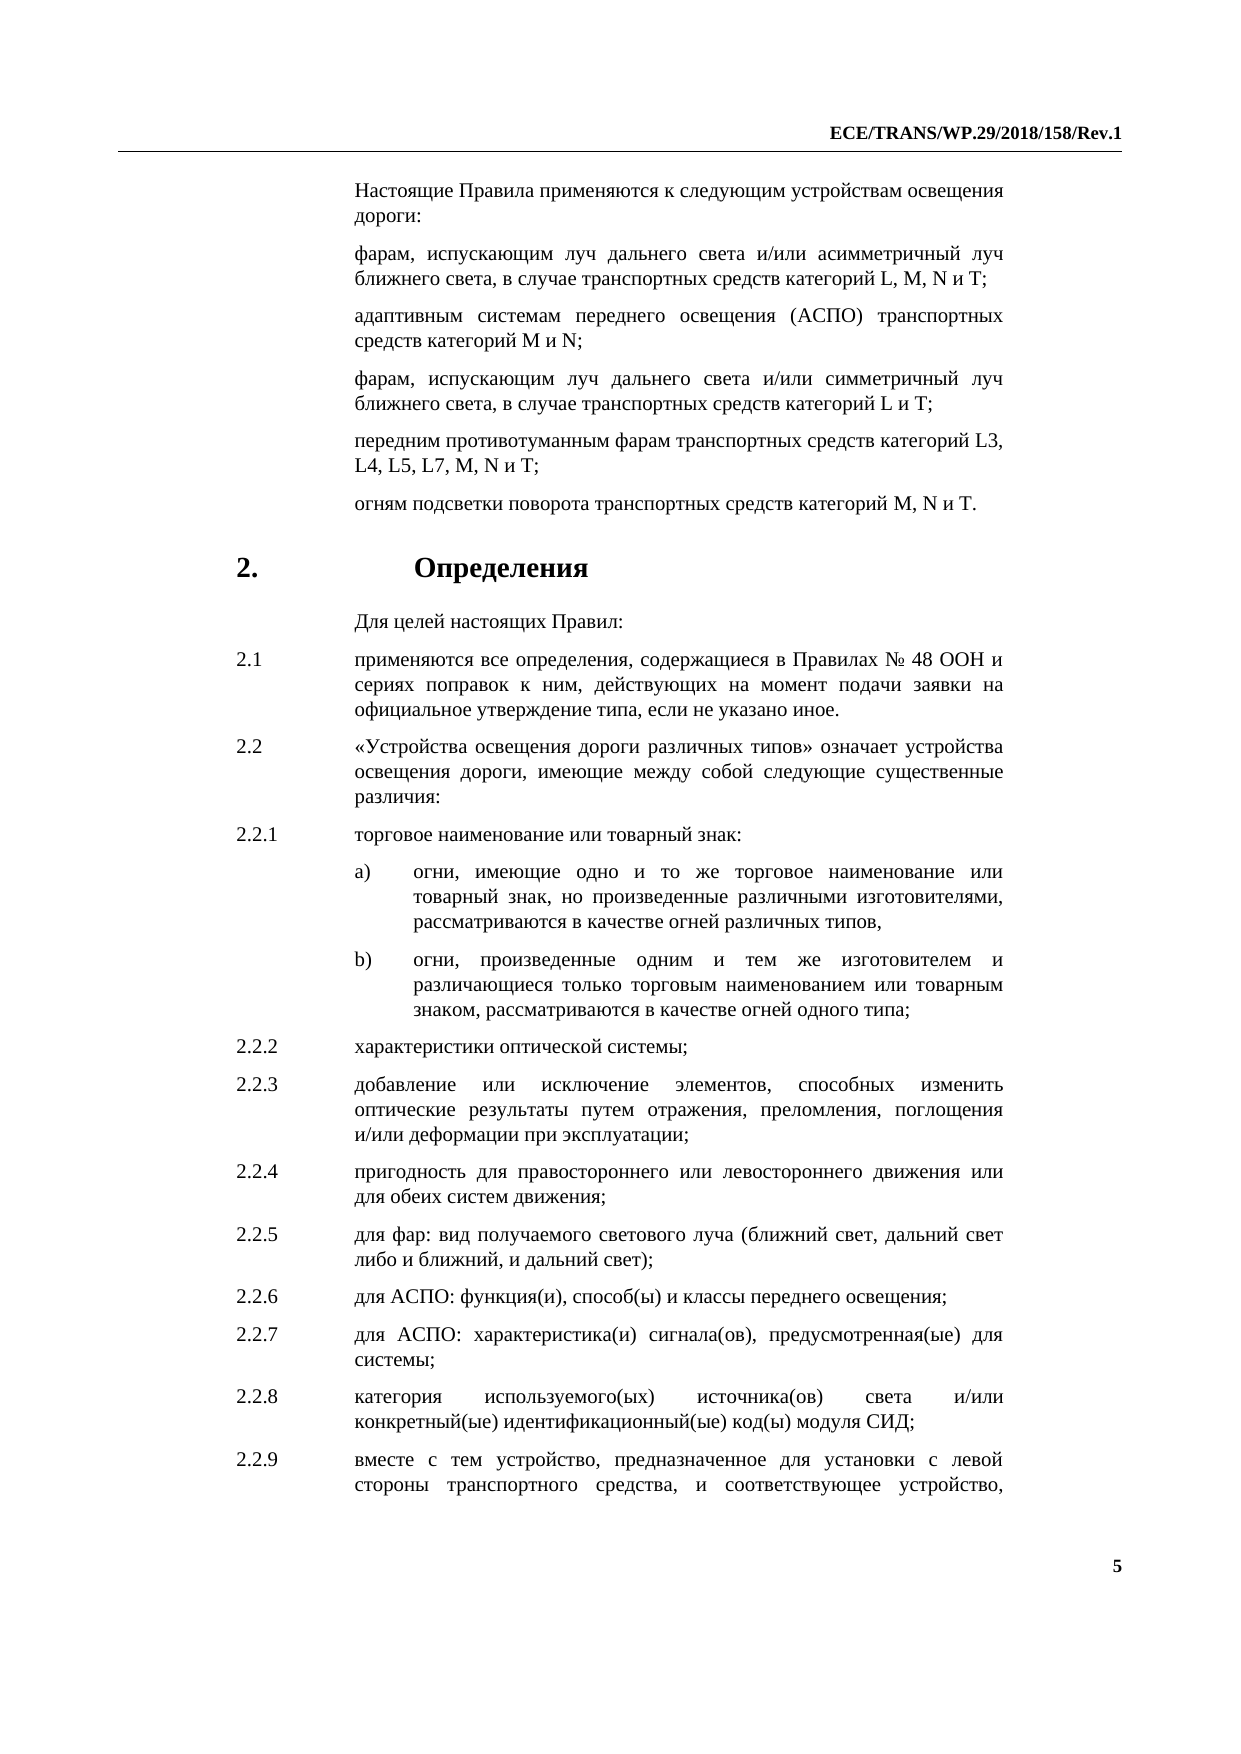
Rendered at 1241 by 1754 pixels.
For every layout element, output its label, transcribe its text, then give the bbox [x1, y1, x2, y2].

text 2.2.3 добавление или исключение элементов, способных изменить оптические результаты путем отражения, преломления, поглощения и/или деформации при эксплуатации; [236, 1071, 1004, 1146]
text 2.2.1 торговое наименование или товарный знак: [236, 821, 1004, 846]
text огням подсветки поворота транспортных средств категорий M, N и T. [354, 490, 1004, 515]
text 2.2.7 для АСПО: характеристика(и) сигнала(ов), предусмотренная(ые) для системы; [236, 1321, 1004, 1371]
text 2.2.6 для АСПО: функция(и), способ(ы) и классы переднего освещения; [236, 1283, 1004, 1308]
text 2.2.2 характеристики оптической системы; [236, 1033, 1004, 1058]
text Настоящие Правила применяются к следующим устройствам освещения дороги: [354, 177, 1004, 227]
text а) огни, имеющие одно и то же торговое наименование или товарный знак, но произведенные различными изготовителями, рассматриваются в качестве огней различных типов, [354, 858, 1004, 933]
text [236, 1446, 1004, 1496]
text фарам, испускающим луч дальнего света и/или асимметричный луч ближнего света, в случае транспортных средств категорий L, M, N и T; [354, 240, 1004, 290]
text 2.1 применяются все определения, содержащиеся в Правилах № 48 ООН и сериях поправок к ним, действующих на момент подачи заявки на официальное утверждение типа, если не указано иное. [236, 646, 1004, 721]
text 2.2.8 категория используемого(ых) источника(ов) света и/или конкретный(ые) идентификационный(ые) код(ы) модуля СИД; [236, 1383, 1004, 1433]
text передним противотуманным фарам транспортных средств категорий L3, L4, L5, L7, M, N и T; [354, 427, 1004, 477]
text 2.2 «Устройства освещения дороги различных типов» означает устройства освещения дороги, имеющие между собой следующие существенные различия: [236, 733, 1004, 808]
text фарам, испускающим луч дальнего света и/или симметричный луч ближнего света, в случае транспортных средств категорий L и T; [354, 365, 1004, 415]
text 2. Определения [236, 552, 1004, 583]
text 2.2.4 пригодность для правостороннего или левостороннего движения или для обеих систем движения; [236, 1158, 1004, 1208]
text адаптивным системам переднего освещения (АСПО) транспортных средств категорий М и N; [354, 302, 1004, 352]
text 2.2.5 для фар: вид получаемого светового луча (ближний свет, дальний свет либо и ближний, и дальний свет); [236, 1221, 1004, 1271]
text b) огни, произведенные одним и тем же изготовителем и различающиеся только торговым наименованием или товарным знаком, рассматриваются в качестве огней одного типа; [354, 946, 1004, 1021]
text Для целей настоящих Правил: [295, 608, 1004, 633]
